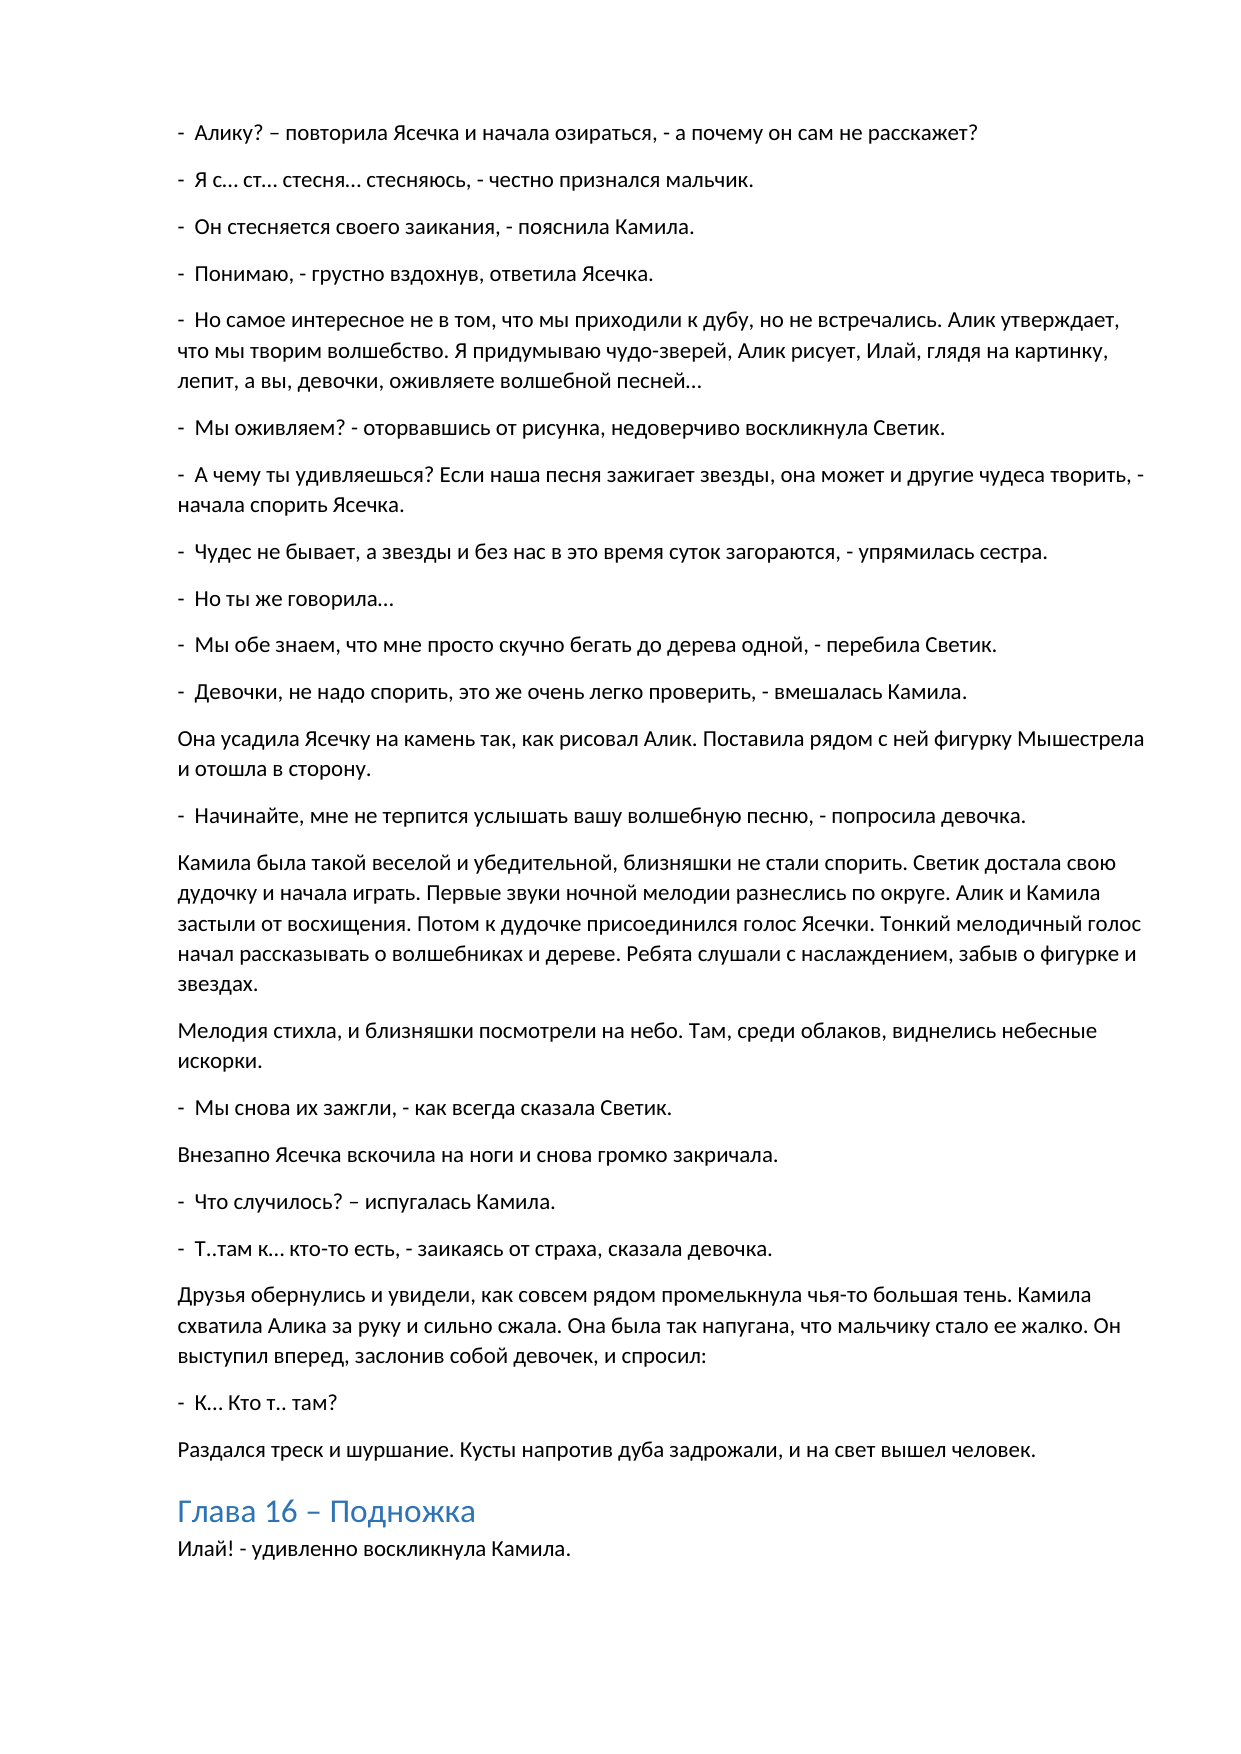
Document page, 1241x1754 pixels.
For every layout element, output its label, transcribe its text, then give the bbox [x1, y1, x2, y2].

text Раздался треск и шуршание. Кусты напротив дуба задрожали, и на свет вышел человек. [177, 1435, 1152, 1463]
text - Но самое интересное не в том, что мы приходили к дубу, но не встречались. Алик утверждает, что мы творим волшебство. Я придумываю чудо-зверей, Алик рисует, Илай, глядя на картинку, лепит, а вы, девочки, оживляете волшебной песней… [177, 306, 1152, 394]
text - Девочки, не надо спорить, это же очень легко проверить, - вмешалась Камила. [177, 677, 1152, 706]
text Внезапно Ясечка вскочила на ноги и снова громко закричала. [177, 1140, 1152, 1168]
text - А чему ты удивляешься? Если наша песня зажигает звезды, она может и другие чудеса творить, - начала спорить Ясечка. [177, 460, 1152, 518]
text - К… Кто т.. там? [177, 1388, 1152, 1416]
text - Начинайте, мне не терпится услышать вашу волшебную песню, - попросила девочка. [177, 801, 1152, 829]
text Илай! - удивленно воскликнула Камила. [177, 1534, 1152, 1562]
text - Понимаю, - грустно вздохнув, ответила Ясечка. [177, 259, 1152, 287]
text - Но ты же говорила… [177, 584, 1152, 612]
text - Чудес не бывает, а звезды и без нас в это время суток загораются, - упрямилась сестра. [177, 537, 1152, 565]
text - Мы оживляем? - оторвавшись от рисунка, недоверчиво воскликнула Светик. [177, 413, 1152, 441]
text - Т..там к… кто-то есть, - заикаясь от страха, сказала девочка. [177, 1234, 1152, 1262]
text - Мы обе знаем, что мне просто скучно бегать до дерева одной, - перебила Светик. [177, 631, 1152, 659]
text Она усадила Ясечку на камень так, как рисовал Алик. Поставила рядом с ней фигурку Мышестрела и отошла в сторону. [177, 724, 1152, 783]
text - Он стесняется своего заикания, - пояснила Камила. [177, 212, 1152, 240]
text - Что случилось? – испугалась Камила. [177, 1187, 1152, 1215]
text Камила была такой веселой и убедительной, близняшки не стали спорить. Светик достала свою дудочку и начала играть. Первые звуки ночной мелодии разнеслись по округе. Алик и Камила застыли от восхищения. Потом к дудочке присоединился голос Ясечки. Тонкий мелодичный голос начал рассказывать о волшебниках и дереве. Ребята слушали с наслаждением, забыв о фигурке и звездах. [177, 848, 1152, 997]
text - Алику? – повторила Ясечка и начала озираться, - а почему он сам не расскажет? [177, 118, 1152, 146]
text - Мы снова их зажгли, - как всегда сказала Светик. [177, 1093, 1152, 1121]
text Мелодия стихла, и близняшки посмотрели на небо. Там, среди облаков, виднелись небесные искорки. [177, 1016, 1152, 1074]
text - Я с… ст… стесня… стесняюсь, - честно признался мальчик. [177, 165, 1152, 193]
text Друзья обернулись и увидели, как совсем рядом промелькнула чья-то большая тень. Камила схватила Алика за руку и сильно сжала. Она была так напугана, что мальчику стало ее жалко. Он выступил вперед, заслонив собой девочек, и спросил: [177, 1281, 1152, 1369]
subtitle Глава 16 – Подножка [177, 1490, 1152, 1531]
